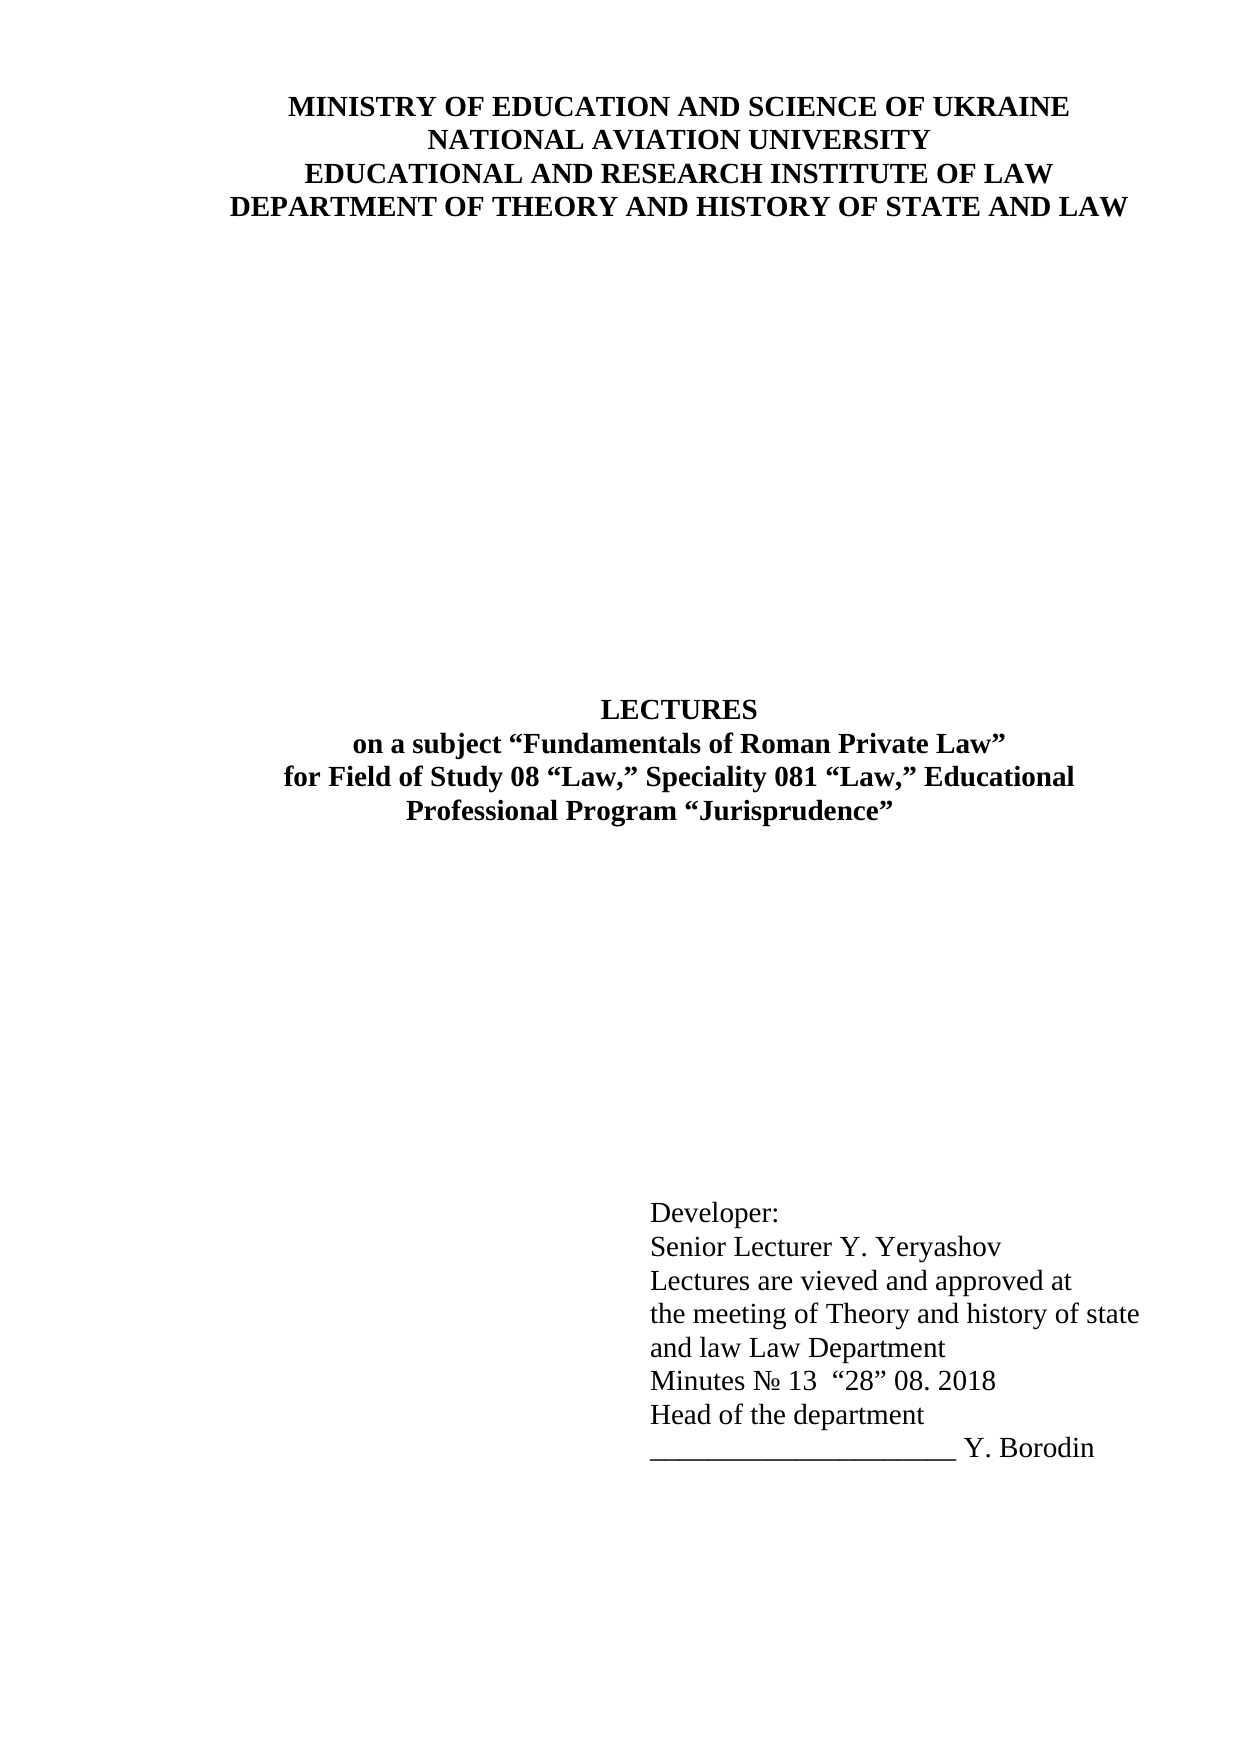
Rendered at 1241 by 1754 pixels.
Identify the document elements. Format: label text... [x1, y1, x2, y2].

text Developer: [650, 1196, 1152, 1229]
text Senior Lecturer Y. Yeryashov [650, 1229, 1152, 1263]
text DEPARTMENT OF THEORY AND HISTORY OF STATE AND LAW [148, 189, 1152, 223]
text Minutes № 13 “ 08. 2018 [650, 1363, 1152, 1397]
text EDUCATIONAL AND RESEARCH INSTITUTE OF LAW [148, 156, 1152, 189]
text Head of the department [650, 1397, 1152, 1430]
text for Field of Study 08 “Law,” Speciality 081 “Law,” Educational Professional Program “Jurisprudence” [148, 759, 1152, 827]
text on a subject “Fundamentals of Roman Private Law” [148, 726, 1152, 759]
text Lectures are vieved and approved at [650, 1263, 1152, 1296]
text the meeting of Theory and history of state and law Law Department [650, 1296, 1152, 1363]
text MINISTRY OF EDUCATION AND SCIENCE OF [148, 89, 1152, 122]
text LECTURES [148, 692, 1152, 726]
text _____________________ Y. Borodin [650, 1430, 1152, 1464]
